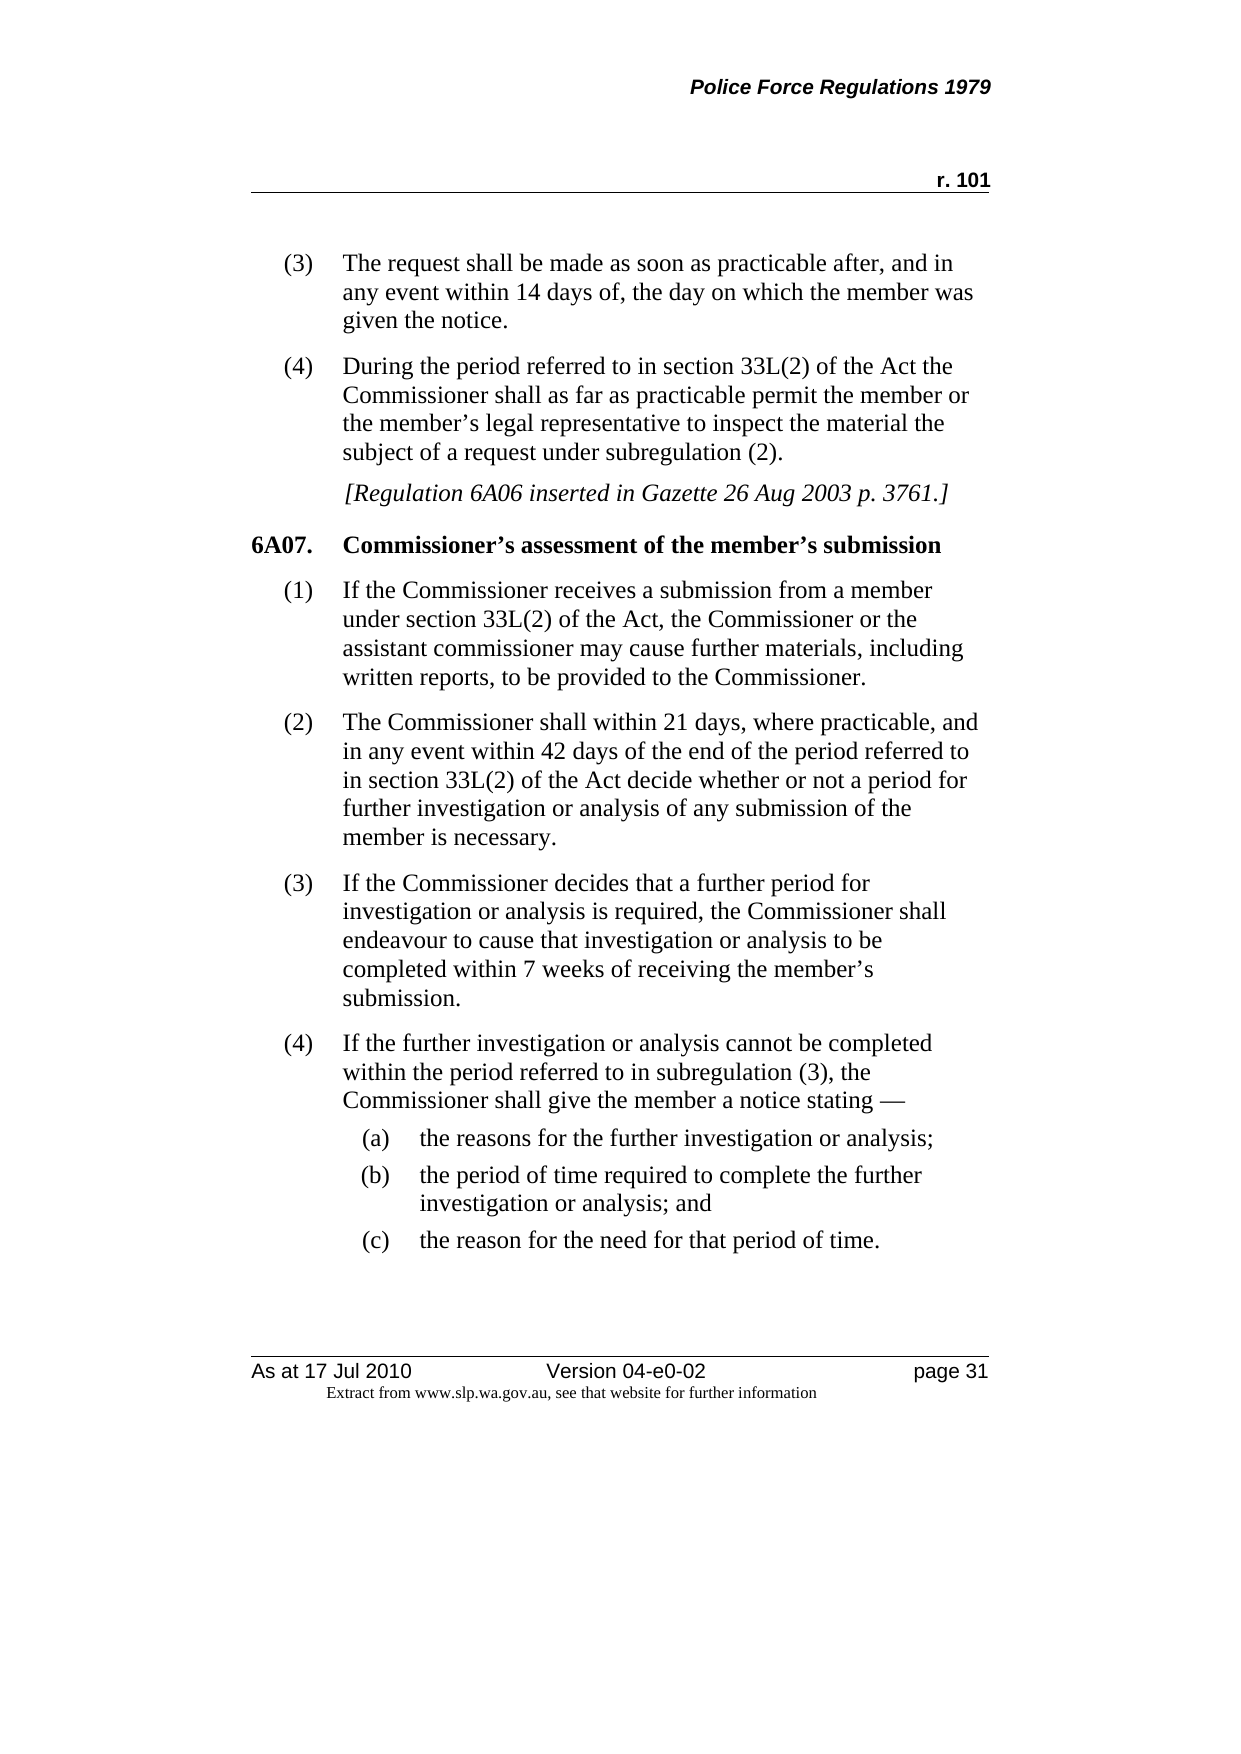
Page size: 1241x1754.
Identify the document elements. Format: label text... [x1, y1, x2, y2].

text (4) During the period referred to in section 33L(2) of the Act the Commissioner shall as far as practicable permit the member or the member’s legal representative to inspect the material the subject of a request under subregulation (2). [251, 351, 989, 466]
text (a) the reasons for the further investigation or analysis; [251, 1123, 989, 1151]
subtitle 6A07. Commissioner’s assessment of the member’s submission [251, 530, 989, 559]
text (c) the reason for the need for that period of time. [251, 1226, 989, 1254]
text (b) the period of time required to complete the further investigation or analysis; and [251, 1160, 989, 1217]
text (2) The Commissioner shall within 21 days, where practicable, and in any event within 42 days of the end of the period referred to in section 33L(2) of the Act decide whether or not a period for further investigation or analysis of any submission of the member is necessary. [251, 707, 989, 851]
text [Regulation 6A06 inserted in Gazette 26 Aug 2003 p. 3761.] [251, 478, 989, 507]
text (1) If the Commissioner receives a submission from a member under section 33L(2) of the Act, the Commissioner or the assistant commissioner may cause further materials, including written reports, to be provided to the Commissioner. [251, 576, 989, 691]
text (4) If the further investigation or analysis cannot be completed within the period referred to in subregulation (3), the Commissioner shall give the member a notice stating — [251, 1028, 989, 1114]
text (3) The request shall be made as soon as practicable after, and in any event within 14 days of, the day on which the member was given the notice. [251, 248, 989, 334]
text (3) If the Commissioner decides that a further period for investigation or analysis is required, the Commissioner shall endeavour to cause that investigation or analysis to be completed within 7 weeks of receiving the member’s submission. [251, 868, 989, 1011]
